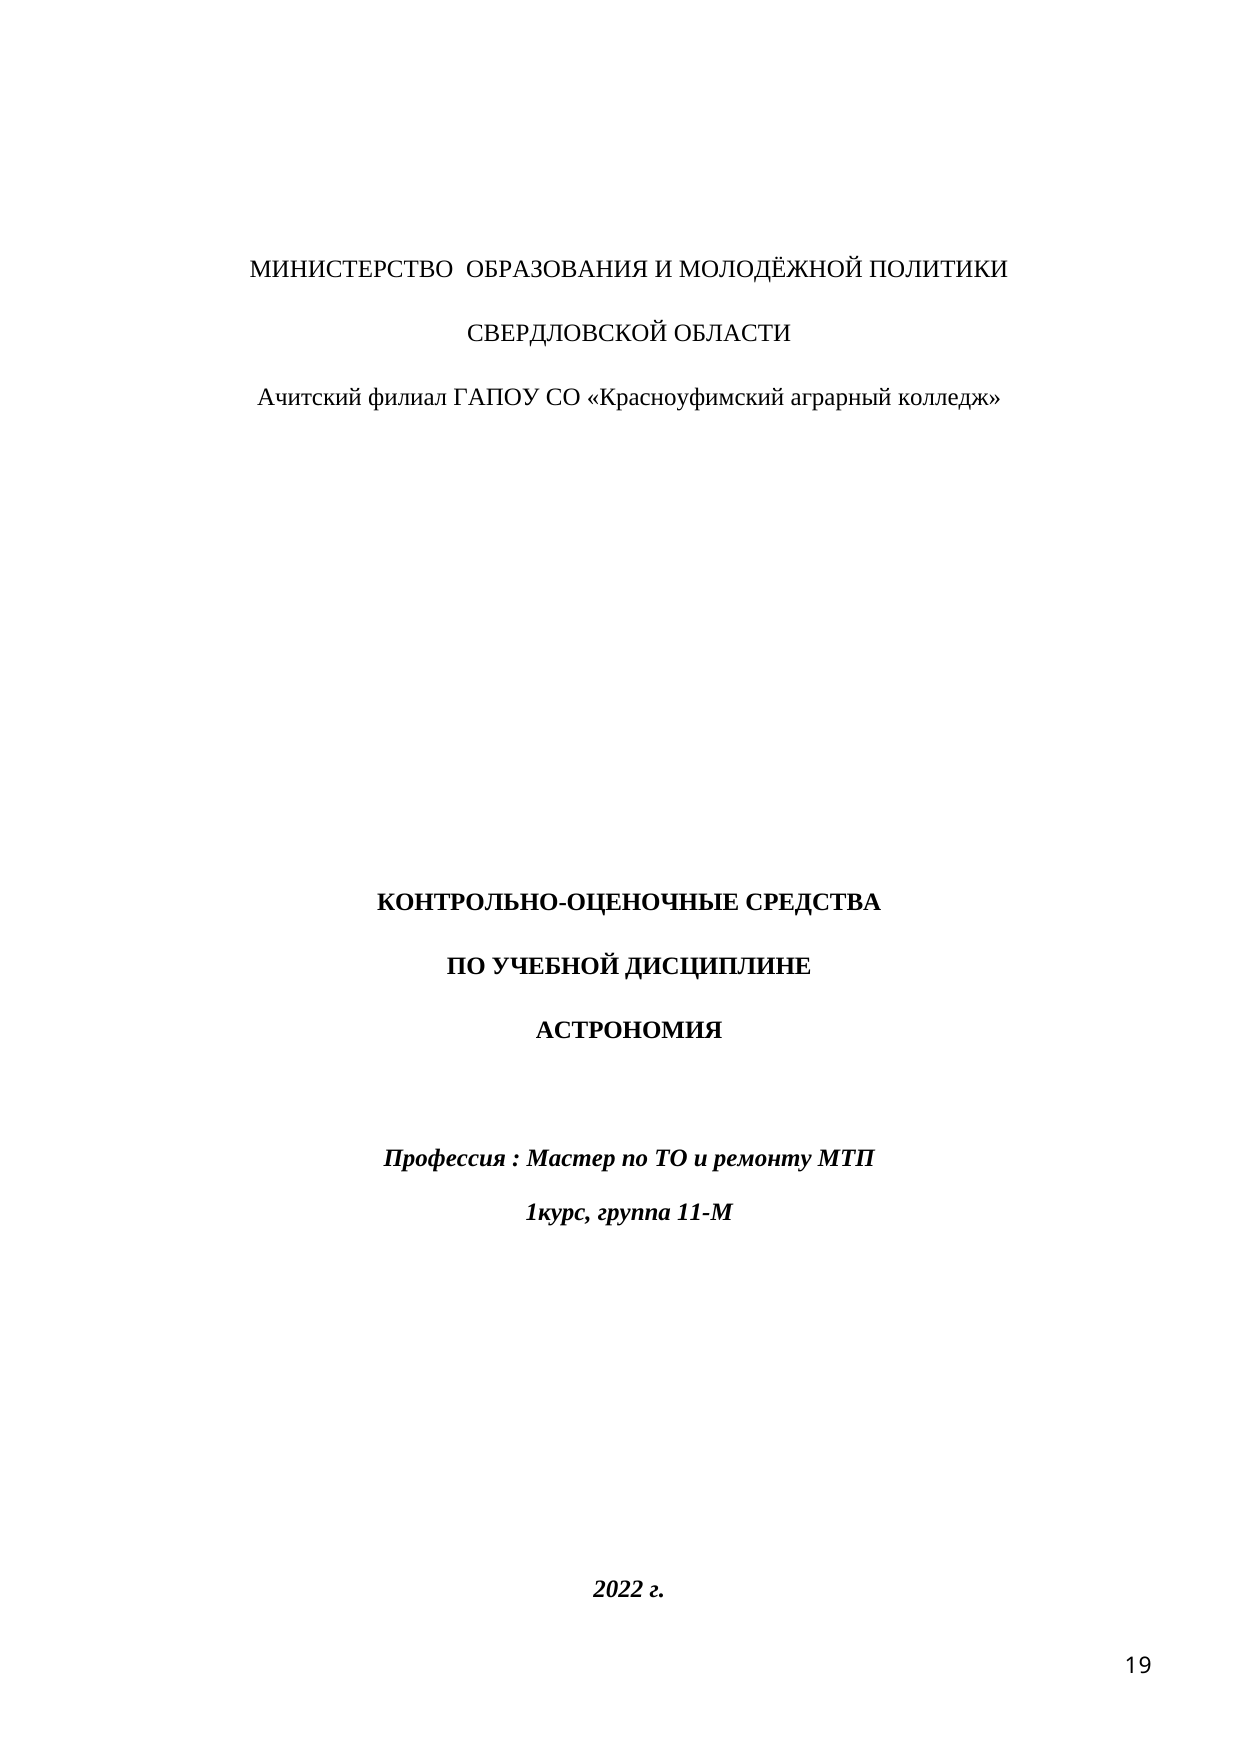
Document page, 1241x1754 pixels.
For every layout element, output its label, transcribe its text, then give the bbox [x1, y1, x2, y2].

text Профессия : Мастер по ТО и ремонту МТП [106, 1143, 1152, 1172]
text МИНИСТЕРСТВО ОБРАЗОВАНИЯ И МОЛОДЁЖНОЙ ПОЛИТИКИ [106, 254, 1152, 283]
text Ачитский филиал ГАПОУ СО «Красноуфимский аграрный колледж» [106, 382, 1152, 411]
text АСТРОНОМИЯ [106, 1015, 1152, 1044]
text СВЕРДЛОВСКОЙ ОБЛАСТИ [106, 318, 1152, 347]
text ПО УЧЕБНОЙ ДИСЦИПЛИНЕ [106, 951, 1152, 980]
text КОНТРОЛЬНО-ОЦЕНОЧНЫЕ СРЕДСТВА [106, 887, 1152, 916]
text 2022 г. [106, 1574, 1152, 1603]
text 1курс, группа 11-М [106, 1197, 1152, 1226]
